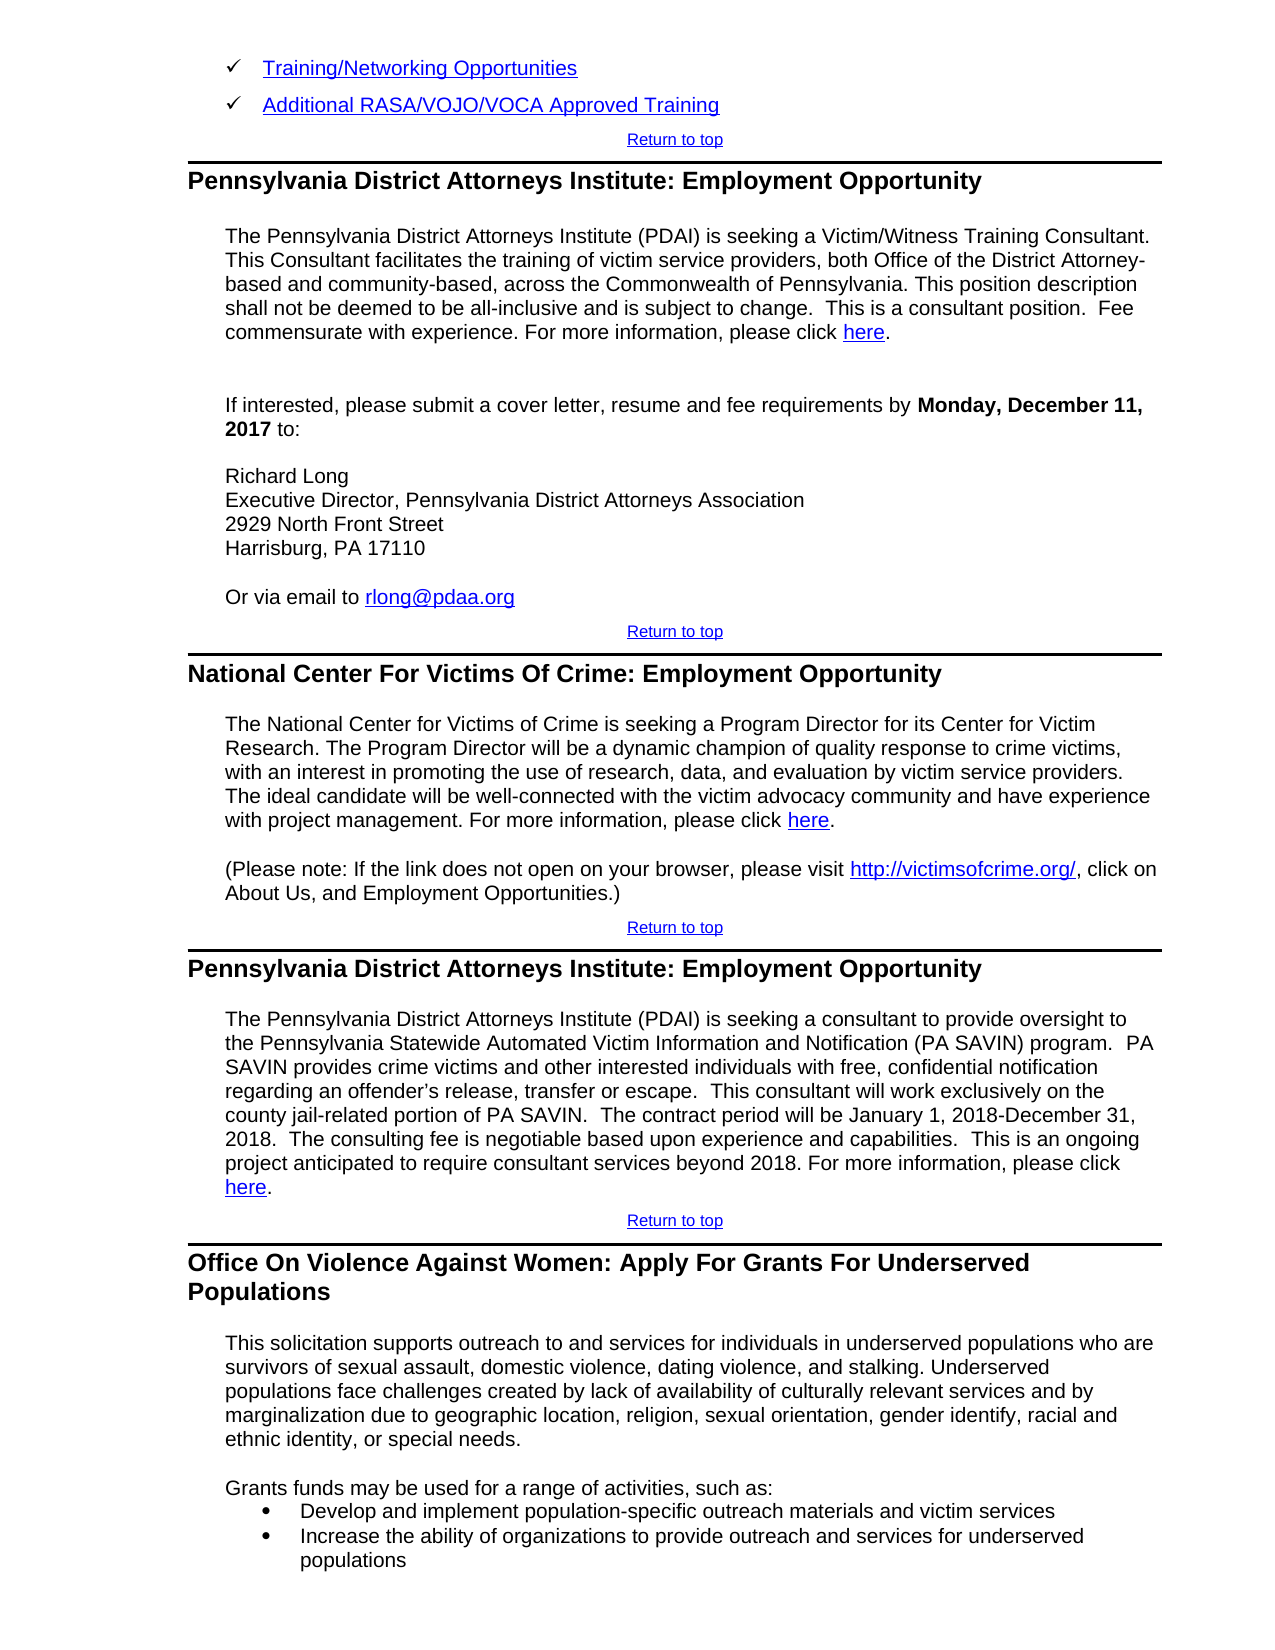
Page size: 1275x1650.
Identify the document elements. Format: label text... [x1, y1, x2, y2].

list Develop and implement population-specific outreach materials and victim services [262, 1499, 1162, 1523]
text Richard Long [225, 464, 1162, 488]
text Return to top [187, 1211, 1162, 1230]
text 2929 North Front Street [225, 512, 1162, 536]
text This solicitation supports outreach to and services for individuals in underserved populations who are survivors of sexual assault, domestic violence, dating violence, and stalking. Underserved populations face challenges created by lack of availability of culturally relevant services and by marginalization due to geographic location, religion, sexual orientation, gender identify, racial and ethnic identity, or special needs. [225, 1331, 1162, 1450]
text Executive Director, Pennsylvania District Attorneys Association [225, 488, 1162, 512]
text Return to top [187, 622, 1162, 641]
text Harrisburg, PA 17110 [225, 536, 1162, 560]
list Additional RASA/VOJO/VOCA Approved Training [225, 93, 1162, 117]
list Training/Networking Opportunities [225, 56, 1162, 80]
text The National Center for Victims of Crime is seeking a Program Director for its Center for Victim Research. The Program Director will be a dynamic champion of quality response to crime victims, with an interest in promoting the use of research, data, and evaluation by victim service providers. The ideal candidate will be well-connected with the victim advocacy community and have experience with project management. For more information, please click here. [225, 712, 1162, 832]
subtitle National Center For Victims Of Crime: Employment Opportunity [187, 654, 1162, 687]
subtitle Office On Violence Against Women: Apply For Grants For Underserved Populations [187, 1244, 1162, 1306]
text The Pennsylvania District Attorneys Institute (PDAI) is seeking a Victim/Witness Training Consultant. This Consultant facilitates the training of victim service providers, both Office of the District Attorney-based and community-based, across the Commonwealth of Pennsylvania. This position description shall not be deemed to be all-inclusive and is subject to change. This is a consultant position. Fee commensurate with experience. For more information, please click here. [225, 224, 1162, 343]
text Or via email to rlong@pdaa.org [225, 585, 1162, 609]
text The Pennsylvania District Attorneys Institute (PDAI) is seeking a consultant to provide oversight to the Pennsylvania Statewide Automated Victim Information and Notification (PA SAVIN) program. PA SAVIN provides crime victims and other interested individuals with free, confidential notification regarding an offender’s release, transfer or escape. This consultant will work exclusively on the county jail-related portion of PA SAVIN. The contract period will be January 1, 2018-December 31, 2018. The consulting fee is negotiable based upon experience and capabilities. This is an ongoing project anticipated to require consultant services beyond 2018. For more information, please click here. [225, 1007, 1162, 1199]
text Return to top [187, 129, 1162, 148]
text (Please note: If the link does not open on your browser, please visit http://victimsofcrime.org/, click on About Us, and Employment Opportunities.) [225, 857, 1162, 905]
text Grants funds may be used for a range of activities, such as: [225, 1475, 1162, 1499]
subtitle Pennsylvania District Attorneys Institute: Employment Opportunity [187, 162, 1162, 195]
text If interested, please submit a cover letter, resume and fee requirements by Monday, December 11, 2017 to: [225, 392, 1162, 440]
subtitle Pennsylvania District Attorneys Institute: Employment Opportunity [187, 950, 1162, 983]
list Increase the ability of organizations to provide outreach and services for underserved populations [262, 1523, 1162, 1571]
text Return to top [187, 917, 1162, 937]
